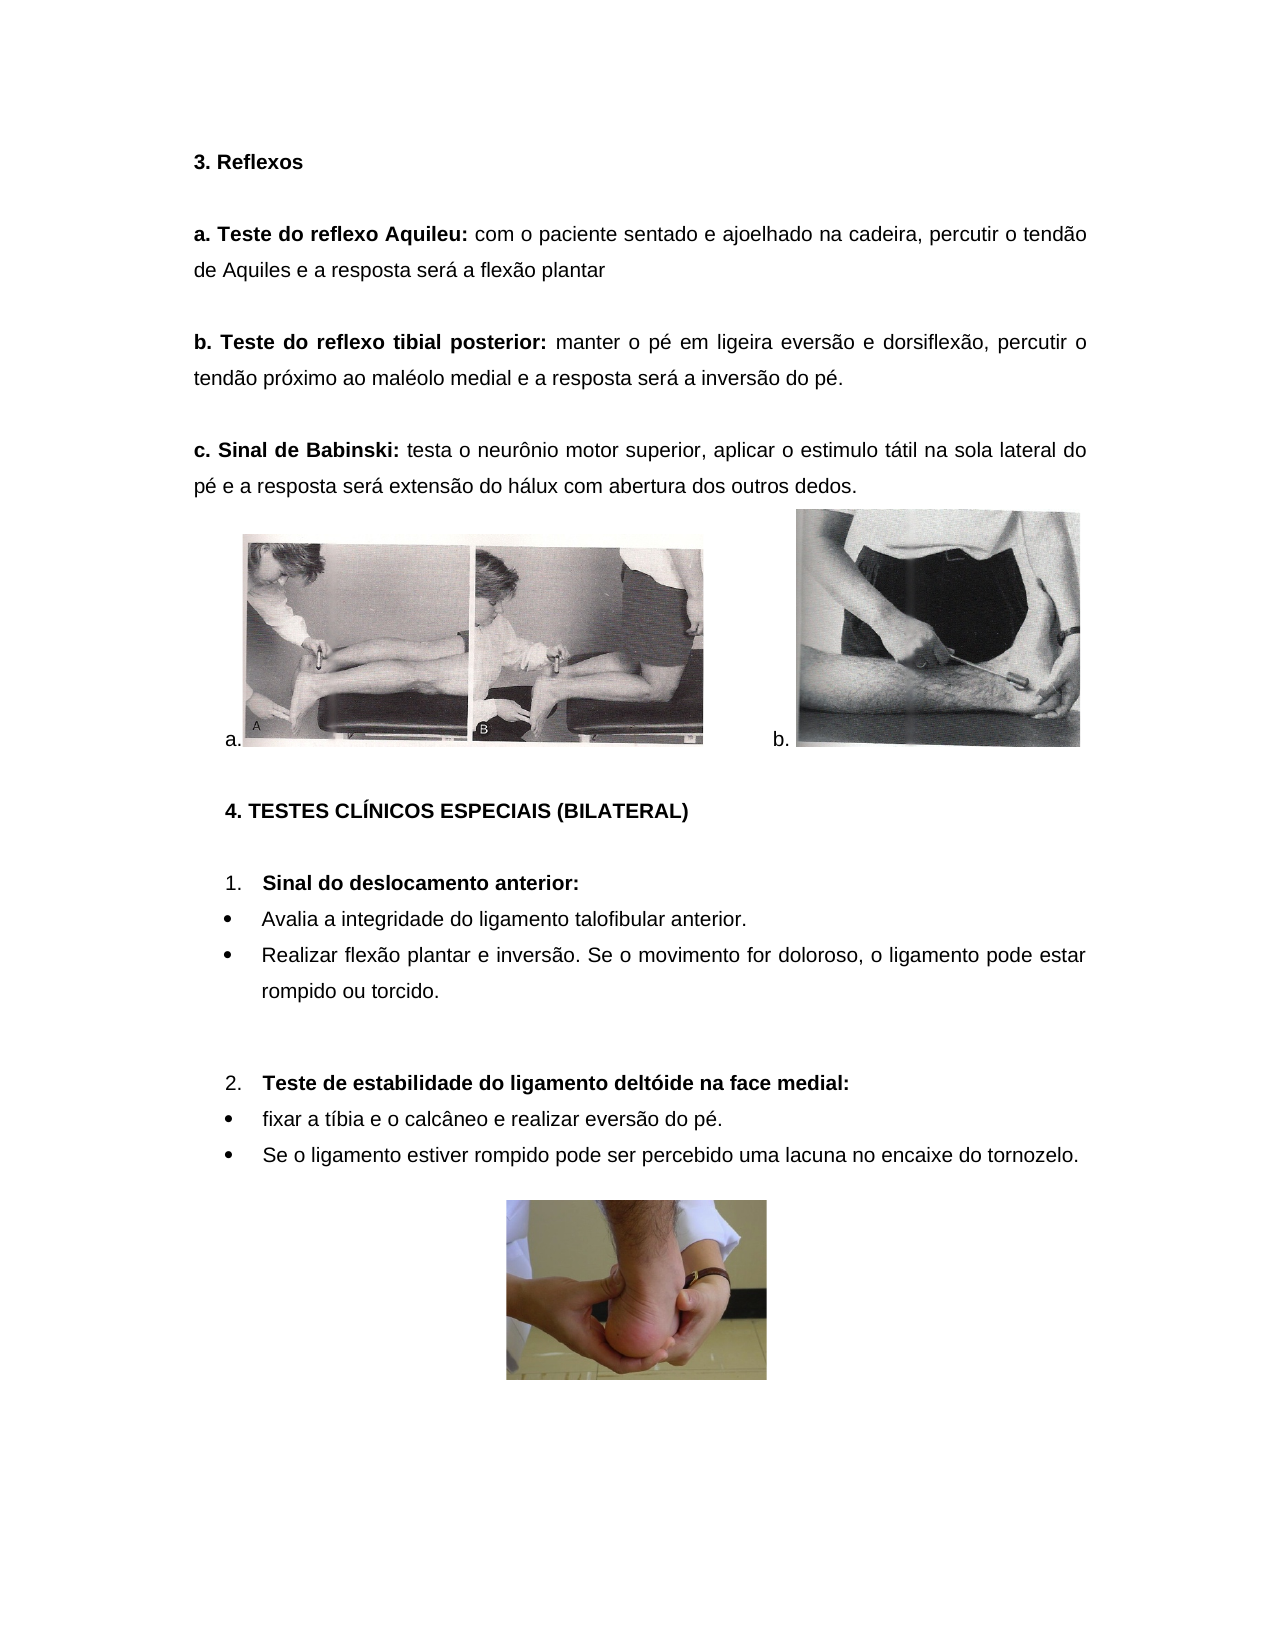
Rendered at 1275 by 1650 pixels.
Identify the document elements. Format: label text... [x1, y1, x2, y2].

list fixar a tíbia e o calcâneo e realizar eversão do pé. [225, 1107, 1087, 1131]
text b. Teste do reflexo tibial posterior: manter o pé em ligeira eversão e dorsiflexão, percutir o tendão próximo ao maléolo medial e a resposta será a inversão do pé. [193, 330, 1087, 389]
text 4. TESTES CLÍNICOS ESPECIAIS (BILATERAL) [225, 798, 1087, 822]
picture [506, 1200, 767, 1380]
list Se o ligamento estiver rompido pode ser percebido uma lacuna no encaixe do tornozelo. [225, 1143, 1087, 1167]
list Avalia a integridade do ligamento talofibular anterior. [224, 906, 1087, 930]
list Sinal do deslocamento anterior: [225, 870, 1087, 894]
list Realizar flexão plantar e inversão. Se o movimento for doloroso, o ligamento pode estar rompido ou torcido. [224, 942, 1087, 1002]
picture [796, 509, 1081, 747]
list Teste de estabilidade do ligamento deltóide na face medial: [225, 1071, 1087, 1095]
text c. Sinal de Babinski: testa o neurônio motor superior, aplicar o estimulo tátil na sola lateral do pé e a resposta será extensão do hálux com abertura dos outros dedos. [193, 437, 1087, 497]
text a. Teste do reflexo Aquileu: com o paciente sentado e ajoelhado na cadeira, percutir o tendão de Aquiles e a resposta será a flexão plantar [193, 222, 1087, 282]
picture [242, 534, 704, 747]
text 3. Reflexos [193, 150, 1087, 174]
